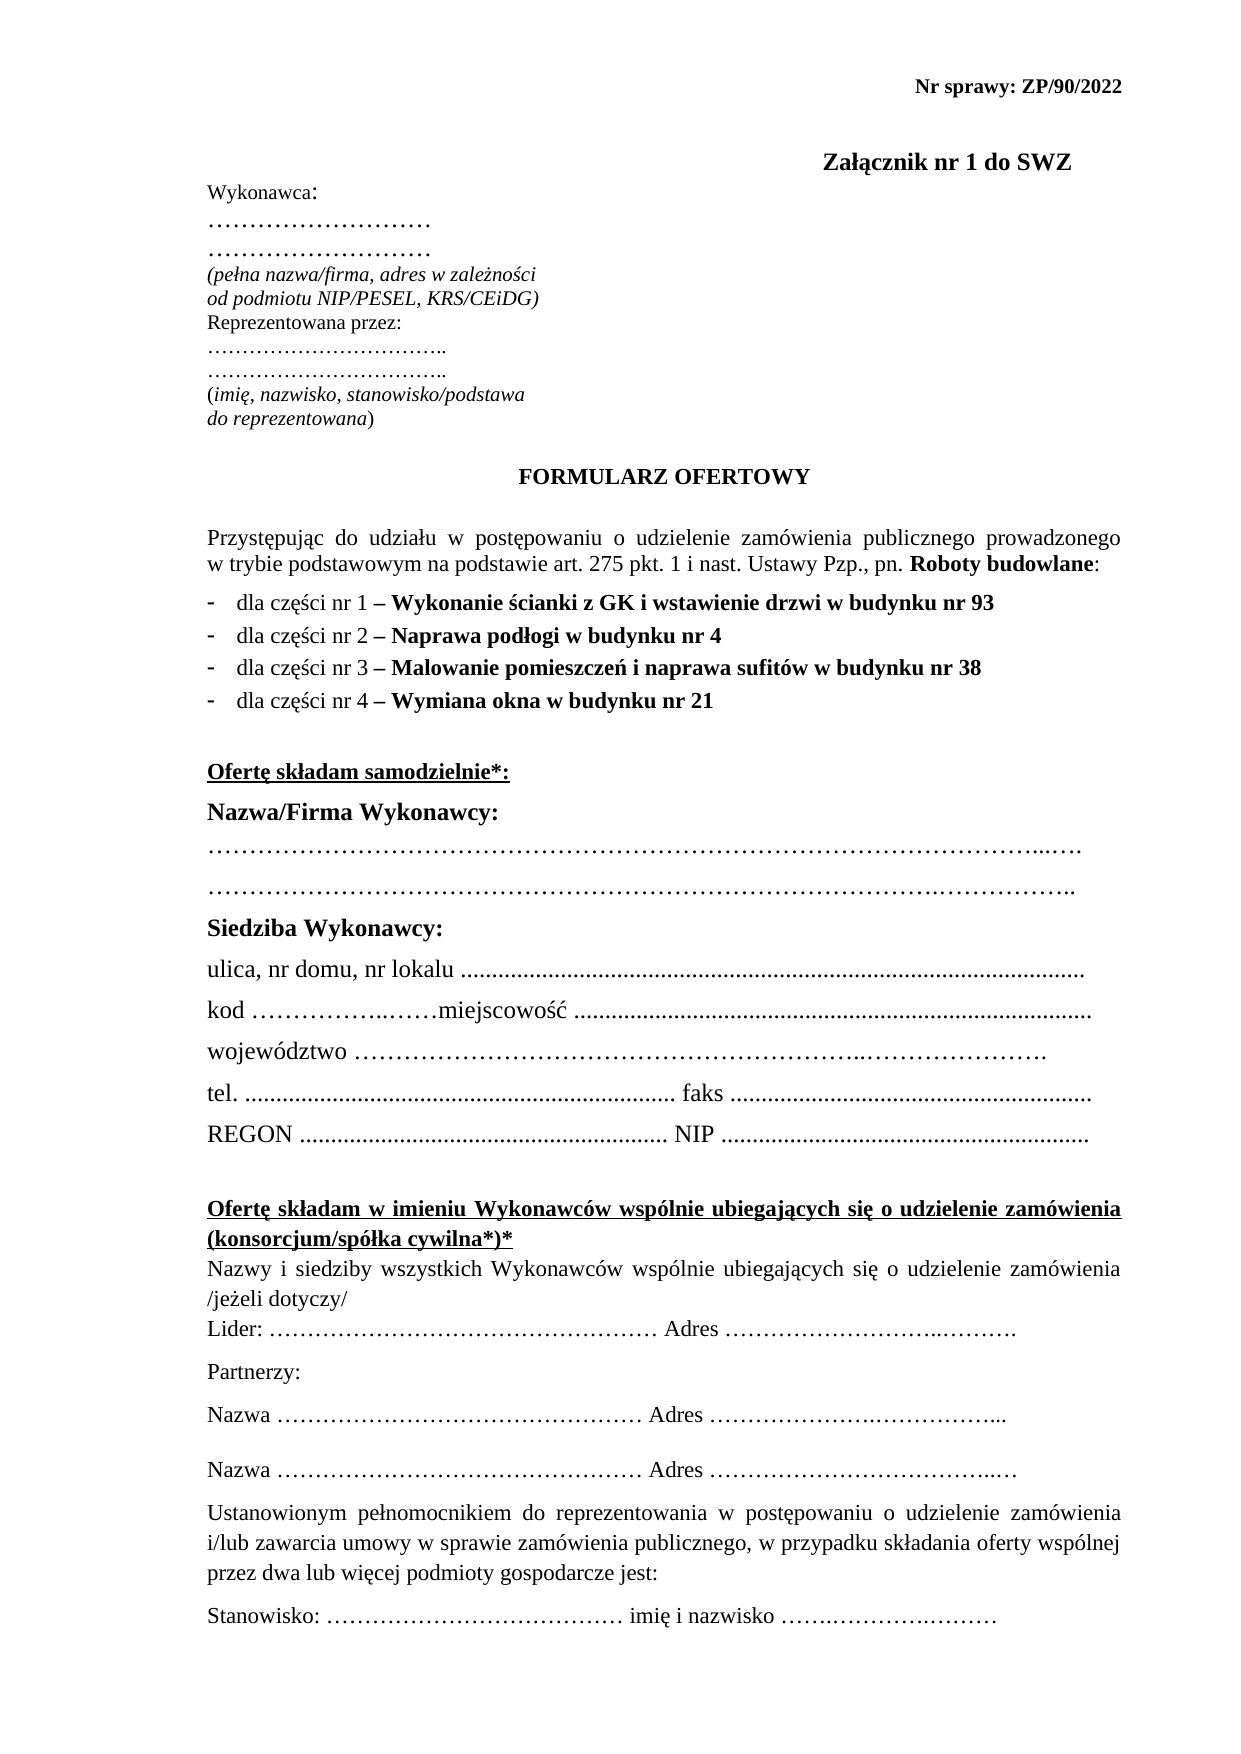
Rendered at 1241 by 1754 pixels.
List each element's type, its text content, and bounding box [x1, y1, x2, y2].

text Partnerzy: [207, 1358, 1122, 1384]
text Stanowisko: ………………………………… imię i nazwisko …….………….……… [207, 1602, 1122, 1628]
list dla części nr 3 – Malowanie pomieszczeń i naprawa sufitów w budynku nr 38 [207, 654, 1122, 681]
text (pełna nazwa/firma, adres w zależności [207, 262, 1121, 286]
text od podmiotu NIP/PESEL, KRS/CEiDG) [207, 286, 1121, 310]
text Siedziba Wykonawcy: [207, 913, 1122, 941]
text Lider: …………………………………………… Adres ………………………..………. [207, 1316, 1122, 1342]
text kod ……………..……miejscowość ................................................................................... [207, 995, 1122, 1024]
text tel. ..................................................................... faks .......................................................... [207, 1078, 1122, 1106]
text Przystępując do udziału w postępowaniu o udzielenie zamówienia publicznego prowadzonego w trybie podstawowym na podstawie art. 275 pkt. 1 i nast. Ustawy Pzp., pn. Roboty budowlane: [207, 524, 1122, 577]
list dla części nr 4 – Wymiana okna w budynku nr 21 [207, 687, 1122, 713]
text Ofertę składam w imieniu Wykonawców wspólnie ubiegających się o udzielenie zamówienia (konsorcjum/spółka cywilna*)* [207, 1219, 1122, 1251]
text Nazwa ………………………………………… Adres ………………………………..… [207, 1456, 1122, 1482]
text Ofertę składam samodzielnie*: [207, 758, 1122, 785]
text Nazwa ………………………………………… Adres ………………….……………... [207, 1401, 1122, 1427]
text ……………………… [207, 204, 1121, 233]
text województwo ……………………………………………………..…………………. [207, 1036, 1122, 1065]
text FORMULARZ OFERTOWY [207, 463, 1122, 490]
text …………………………….. [207, 358, 1121, 382]
text Ustanowionym pełnomocnikiem do reprezentowania w postępowaniu o udzielenie zamówienia i/lub zawarcia umowy w sprawie zamówienia publicznego, w przypadku składania oferty wspólnej przez dwa lub więcej podmioty gospodarcze jest: [207, 1499, 1122, 1586]
text do reprezentowana) [207, 406, 1121, 430]
text Reprezentowana przez: [207, 310, 1121, 334]
text ……………………… [207, 233, 1121, 262]
text Nazwa/Firma Wykonawcy: [207, 797, 1122, 826]
text ulica, nr domu, nr lokalu .................................................................................................... [207, 954, 1122, 983]
text (imię, nazwisko, stanowisko/podstawa [207, 382, 1121, 406]
text Nazwy i siedziby wszystkich Wykonawców wspólnie ubiegających się o udzielenie zamówienia /jeżeli dotyczy/ [207, 1255, 1122, 1312]
text …………………………….. [207, 334, 1121, 358]
text Ofertę składam w imieniu Wykonawców wspólnie ubiegających się o udzielenie zamówienia (konsorcjum/spółka cywilna*)* [207, 1195, 1122, 1218]
list dla części nr 2 – Naprawa podłogi w budynku nr 4 [207, 622, 1122, 648]
text Załącznik nr 1 do SWZ [207, 147, 1072, 176]
text …………………………………………………………………………….…………….. [207, 871, 1122, 900]
text REGON ........................................................... NIP ........................................................... [207, 1119, 1122, 1148]
list dla części nr 1 – Wykonanie ścianki z GK i wstawienie drzwi w budynku nr 93 [207, 589, 1122, 615]
text Wykonawca: [207, 176, 1121, 204]
text ………………………………………………………………………………………...…. [207, 830, 1122, 859]
